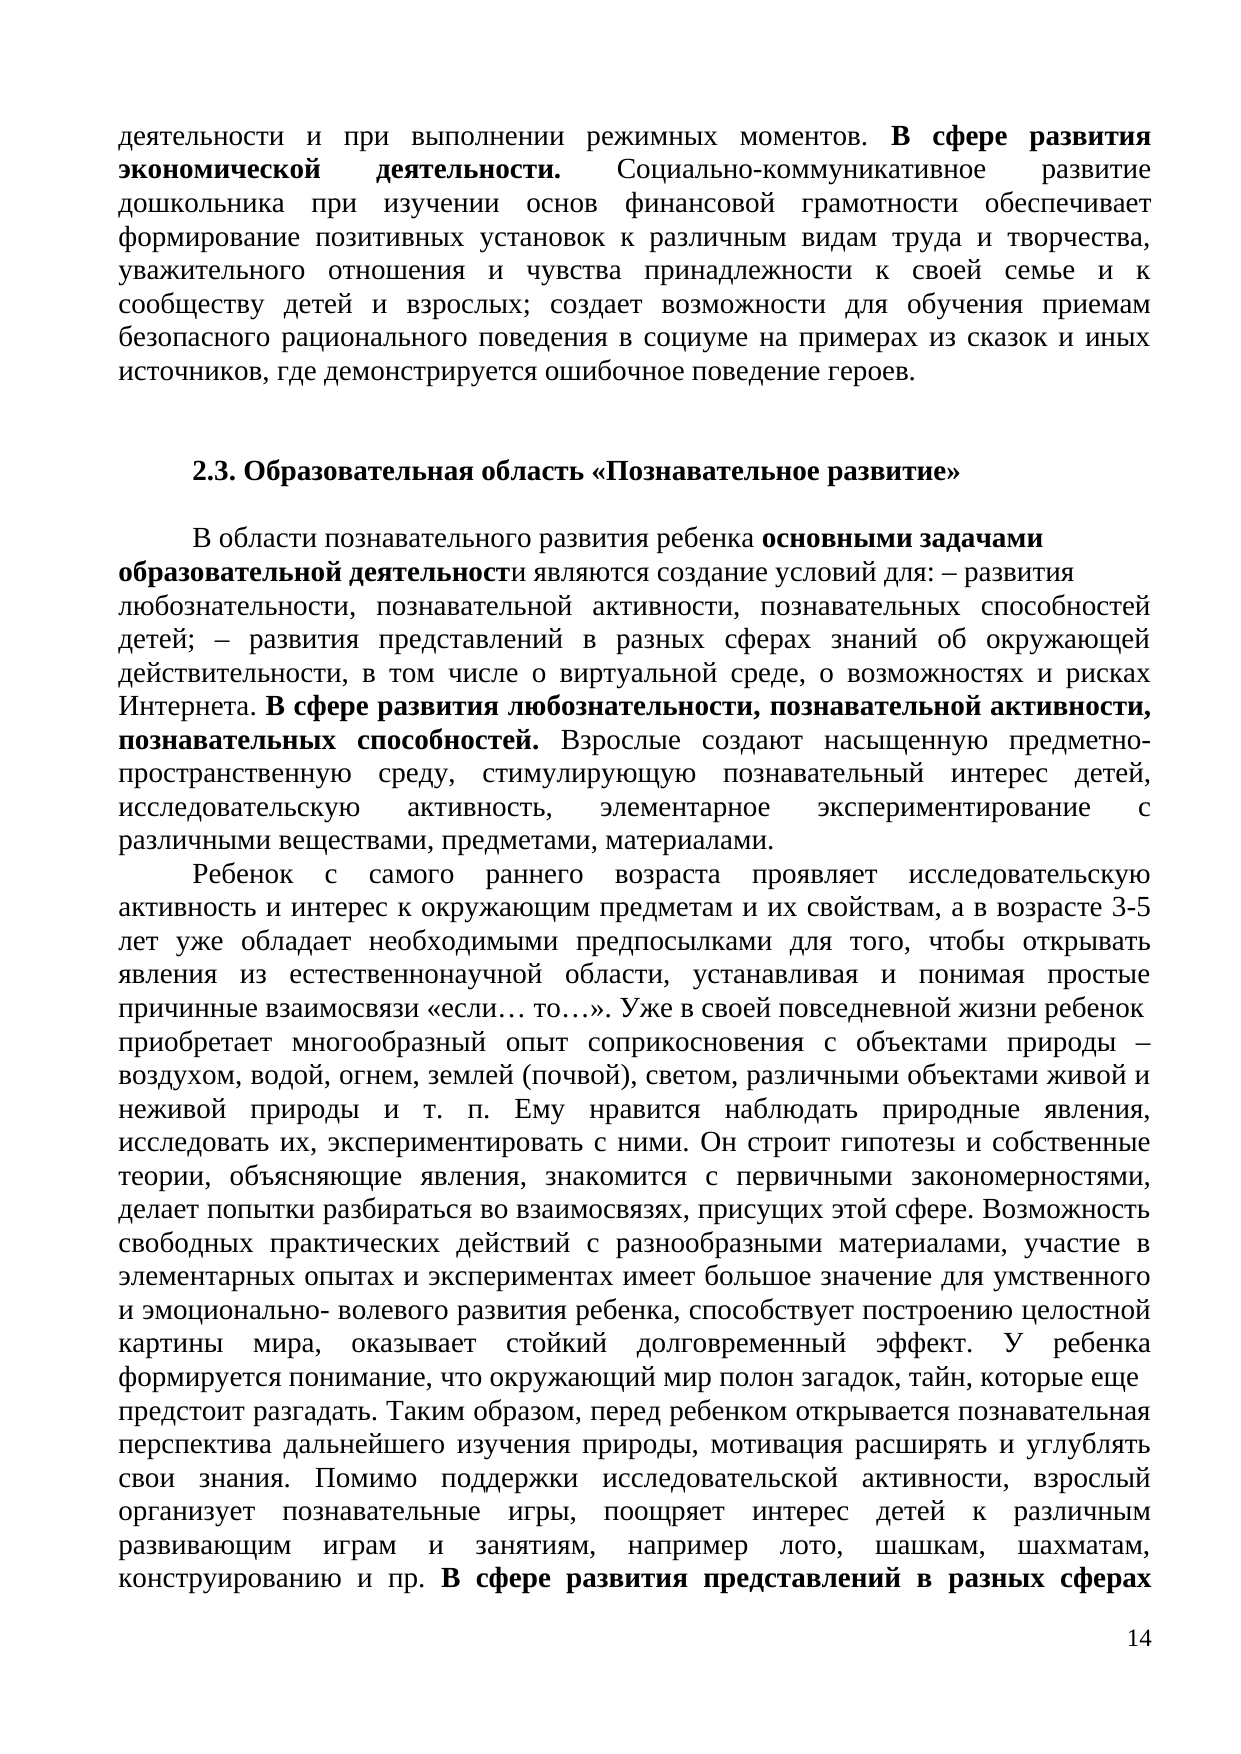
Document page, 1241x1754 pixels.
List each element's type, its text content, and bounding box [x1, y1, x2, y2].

text В области познавательного развития ребенка основными задачами [118, 521, 1152, 554]
text приобретает многообразный опыт соприкосновения с объектами природы – воздухом, водой, огнем, землей (почвой), светом, различными объектами живой и неживой природы и т. п. Ему нравится наблюдать природные явления, исследовать их, экспериментировать с ними. Он строит гипотезы и собственные теории, объясняющие явления, знакомится с первичными закономерностями, делает попытки разбираться во взаимосвязях, присущих этой сфере. Возможность свободных практических действий с разнообразными материалами, участие в элементарных опытах и экспериментах имеет большое значение для умственного и эмоционально- волевого развития ребенка, способствует построению целостной картины мира, оказывает стойкий долговременный эффект. У ребенка формируется понимание, что окружающий мир полон загадок, тайн, которые еще [118, 1024, 1152, 1393]
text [118, 1393, 1152, 1594]
text 2.3. Образовательная область «Познавательное развитие» [118, 453, 1152, 487]
text деятельности и при выполнении режимных моментов. В сфере развития экономической деятельности. Социально-коммуникативное развитие дошкольника при изучении основ финансовой грамотности обеспечивает формирование позитивных установок к различным видам труда и творчества, уважительного отношения и чувства принадлежности к своей семье и к сообществу детей и взрослых; создает возможности для обучения приемам безопасного рационального поведения в социуме на примерах из сказок и иных источников, где демонстрируется ошибочное поведение героев. [118, 118, 1152, 386]
text Ребенок с самого раннего возраста проявляет исследовательскую активность и интерес к окружающим предметам и их свойствам, а в возрасте 3-5 лет уже обладает необходимыми предпосылками для того, чтобы открывать явления из естественнонаучной области, устанавливая и понимая простые причинные взаимосвязи «если… то…». Уже в своей повседневной жизни ребенок [118, 856, 1152, 1024]
text образовательной деятельности являются создание условий для: – развития [118, 554, 1152, 588]
text любознательности, познавательной активности, познавательных способностей детей; – развития представлений в разных сферах знаний об окружающей действительности, в том числе о виртуальной среде, о возможностях и рисках Интернета. В сфере развития любознательности, познавательной активности, познавательных способностей. Взрослые создают насыщенную предметно-пространственную среду, стимулирующую познавательный интерес детей, исследовательскую активность, элементарное экспериментирование с различными веществами, предметами, материалами. [118, 588, 1152, 856]
